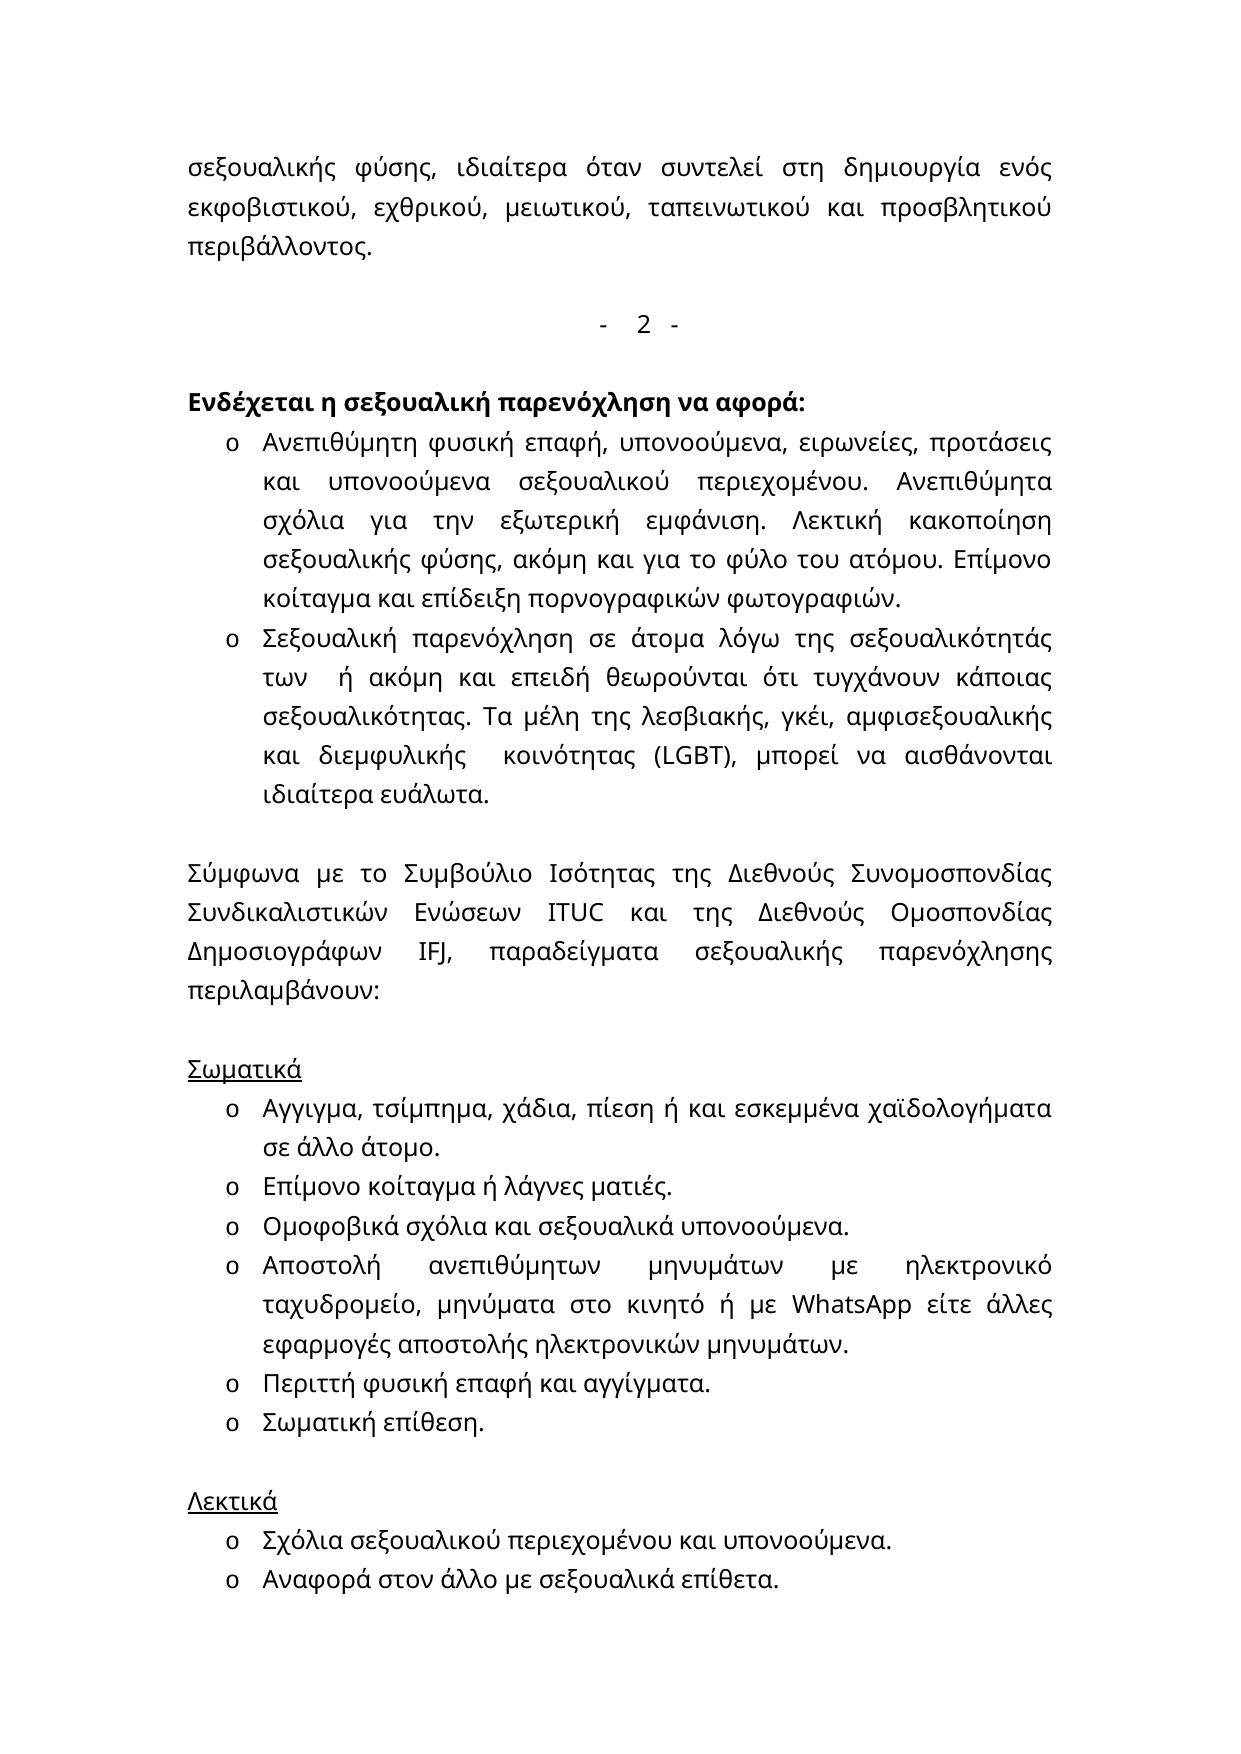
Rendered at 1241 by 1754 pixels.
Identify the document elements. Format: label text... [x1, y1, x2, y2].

list Αναφορά στον άλλο με σεξουαλικά επίθετα. [225, 1562, 1053, 1596]
list Επίμονο κοίταγμα ή λάγνες ματιές. [225, 1169, 1053, 1203]
text Σύμφωνα με το Συμβούλιο Ισότητας της Διεθνούς Συνομοσπονδίας Συνδικαλιστικών Ενώσεων ITUC και της Διεθνούς Ομοσπονδίας Δημοσιογράφων IFJ, παραδείγματα σεξουαλικής παρενόχλησης περιλαμβάνουν: [187, 855, 1053, 1007]
text Ενδέχεται η σεξουαλική παρενόχληση να αφορά: [187, 385, 1053, 419]
list Σωματική επίθεση. [225, 1405, 1053, 1439]
list Σεξουαλική παρενόχληση σε άτομα λόγω της σεξουαλικότητάς των ή ακόμη και επειδή θεωρούνται ότι τυγχάνουν κάποιας σεξουαλικότητας. Τα μέλη της λεσβιακής, γκέι, αμφισεξουαλικής και διεμφυλικής κοινότητας (LGBT), μπορεί να αισθάνονται ιδιαίτερα ευάλωτα. [225, 620, 1053, 811]
list Ανεπιθύμητη φυσική επαφή, υπονοούμενα, ειρωνείες, προτάσεις και υπονοούμενα σεξουαλικού περιεχομένου. Ανεπιθύμητα σχόλια για την εξωτερική εμφάνιση. Λεκτική κακοποίηση σεξουαλικής φύσης, ακόμη και για το φύλο του ατόμου. Επίμονο κοίταγμα και επίδειξη πορνογραφικών φωτογραφιών. [225, 424, 1053, 615]
list Αποστολή ανεπιθύμητων μηνυμάτων με ηλεκτρονικό ταχυδρομείο, μηνύματα στο κινητό ή με WhatsApp είτε άλλες εφαρμογές αποστολής ηλεκτρονικών μηνυμάτων. [225, 1248, 1053, 1360]
list Σχόλια σεξουαλικού περιεχομένου και υπονοούμενα. [225, 1522, 1053, 1557]
list 2 - [225, 307, 1053, 341]
text Λεκτικά [187, 1483, 1053, 1517]
list Ομοφοβικά σχόλια και σεξουαλικά υπονοούμενα. [225, 1208, 1053, 1243]
list Αγγιγμα, τσίμπημα, χάδια, πίεση ή και εσκεμμένα χαϊδολογήματα σε άλλο άτομο. [225, 1090, 1053, 1164]
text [187, 150, 1053, 262]
text Σωματικά [187, 1051, 1053, 1085]
list Περιττή φυσική επαφή και αγγίγματα. [225, 1365, 1053, 1400]
